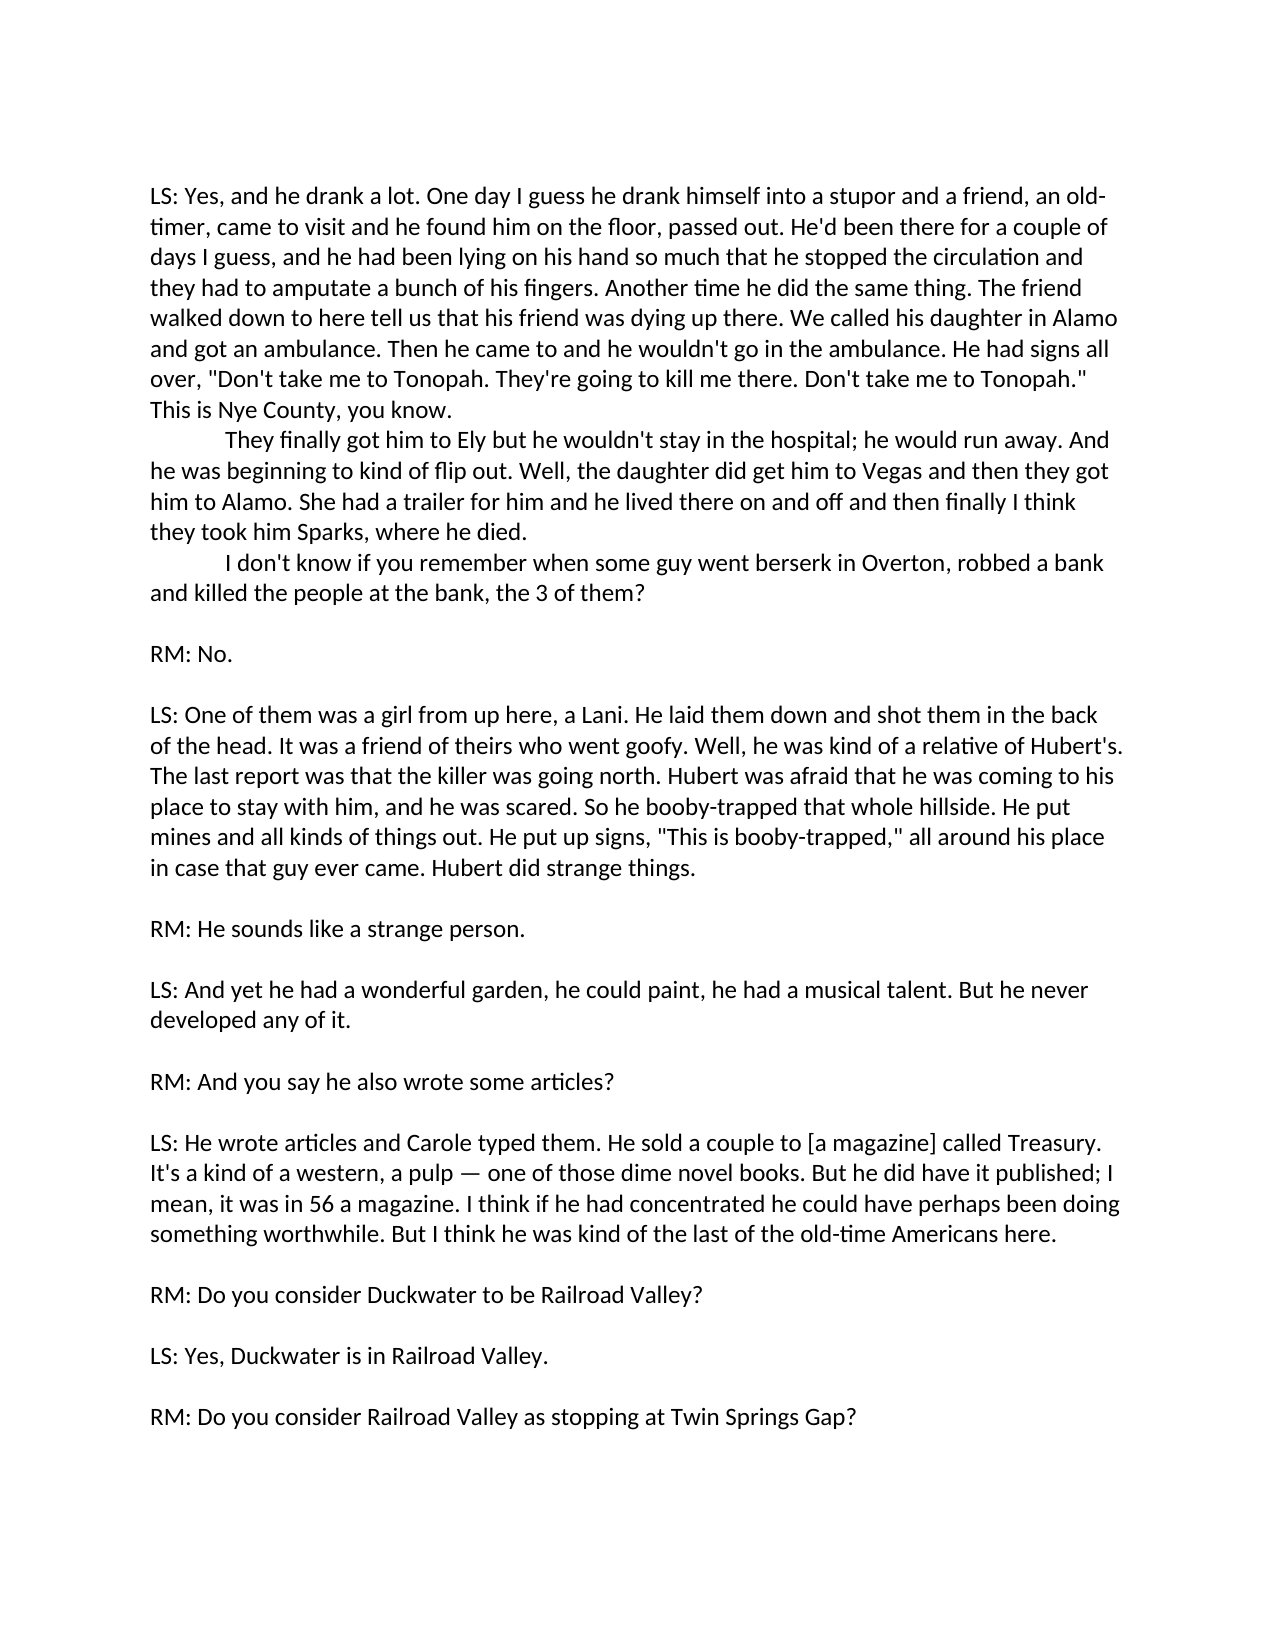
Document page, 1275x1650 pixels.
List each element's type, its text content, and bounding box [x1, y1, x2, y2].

text LS: He wrote articles and Carole typed them. He sold a couple to [a magazine] called Treasury. It's a kind of a western, a pulp — one of those dime novel books. But he did have it published; I mean, it was in 56 a magazine. I think if he had concentrated he could have perhaps been doing something worthwhile. But I think he was kind of the last of the old-time Americans here. [150, 1127, 1125, 1249]
text RM: He sounds like a strange person. [150, 913, 1125, 943]
text LS: And yet he had a wonderful garden, he could paint, he had a musical talent. But he never developed any of it. [150, 974, 1125, 1035]
text RM: And you say he also wrote some articles? [150, 1066, 1125, 1096]
text RM: No. [150, 638, 1125, 669]
text LS: Yes, and he drank a lot. One day I guess he drank himself into a stupor and a friend, an old-timer, came to visit and he found him on the floor, passed out. He'd been there for a couple of days I guess, and he had been lying on his hand so much that he stopped the circulation and they had to amputate a bunch of his fingers. Another time he did the same thing. The friend walked down to here tell us that his friend was dying up there. We called his daughter in Alamo and got an ambulance. Then he came to and he wouldn't go in the ambulance. He had signs all over, "Don't take me to Tonopah. They're going to kill me there. Don't take me to Tonopah." This is Nye County, you know. [150, 181, 1125, 425]
text They finally got him to Ely but he wouldn't stay in the hospital; he would run away. And he was beginning to kind of flip out. Well, the daughter did get him to Vegas and then they got him to Alamo. She had a trailer for him and he lived there on and off and then finally I think they took him Sparks, where he died. [150, 425, 1125, 547]
text LS: Yes, Duckwater is in Railroad Valley. [150, 1340, 1125, 1371]
text RM: Do you consider Duckwater to be Railroad Valley? [150, 1279, 1125, 1310]
text RM: Do you consider Railroad Valley as stopping at Twin Springs Gap? [150, 1401, 1125, 1432]
text I don't know if you remember when some guy went berserk in Overton, robbed a bank and killed the people at the bank, the 3 of them? [150, 547, 1125, 608]
text LS: One of them was a girl from up here, a Lani. He laid them down and shot them in the back of the head. It was a friend of theirs who went goofy. Well, he was kind of a relative of Hubert's. The last report was that the killer was going north. Hubert was afraid that he was coming to his place to stay with him, and he was scared. So he booby-trapped that whole hillside. He put mines and all kinds of things out. He put up signs, "This is booby-trapped," all around his place in case that guy ever came. Hubert did strange things. [150, 699, 1125, 882]
